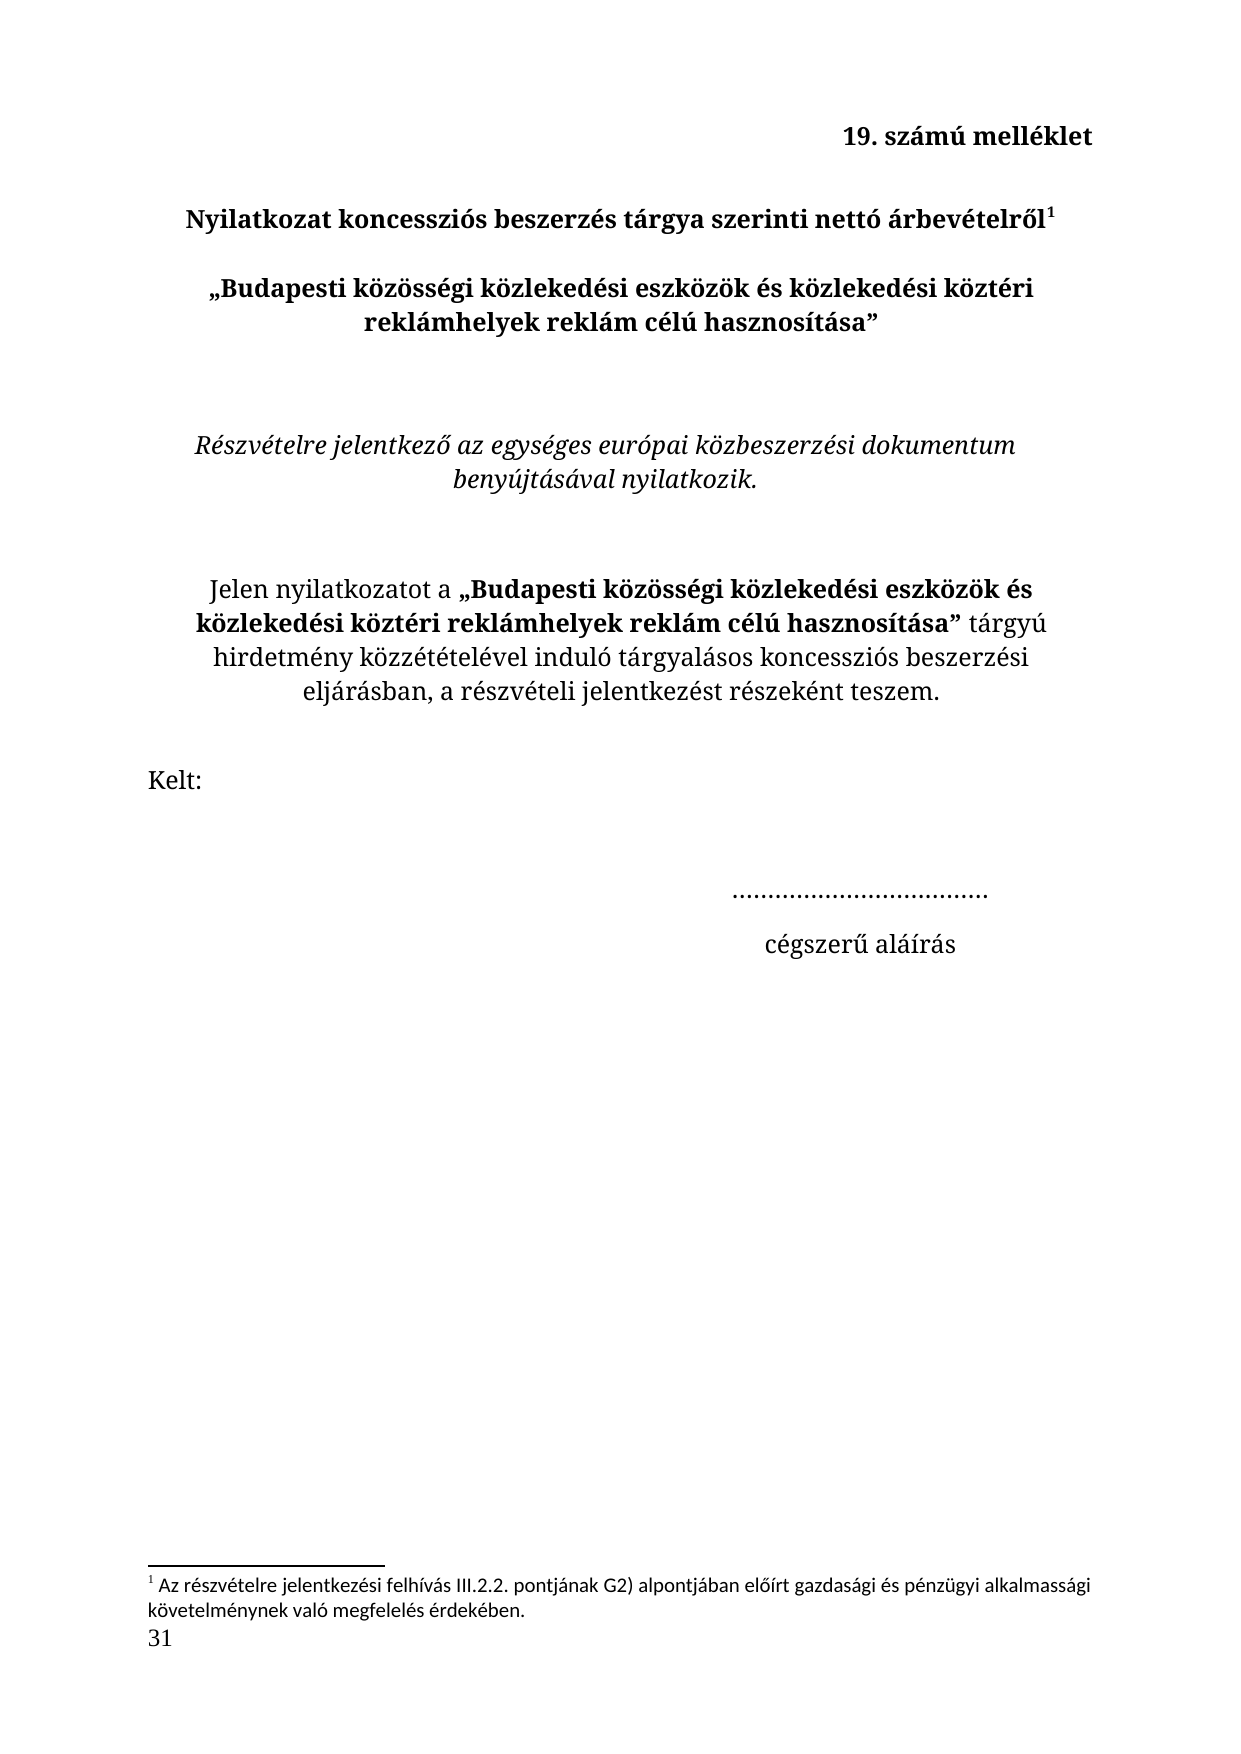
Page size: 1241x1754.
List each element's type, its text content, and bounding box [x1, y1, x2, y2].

text „Budapesti közösségi közlekedési eszközök és közlekedési köztéri reklámhelyek reklám célú hasznosítása” [150, 270, 1092, 338]
table_cell cégszerű aláírás [650, 927, 1100, 982]
text Jelen nyilatkozatot a „Budapesti közösségi közlekedési eszközök és közlekedési köztéri reklámhelyek reklám célú hasznosítása” tárgyú hirdetmény közzétételével induló tárgyalásos koncessziós beszerzési eljárásban, a részvételi jelentkezést részeként teszem. [150, 571, 1092, 707]
text 19. számú melléklet [148, 118, 1092, 152]
text Részvételre jelentkező az egységes európai közbeszerzési dokumentum benyújtásával nyilatkozik. [148, 427, 1063, 496]
text Kelt: [148, 762, 1063, 796]
table_header ……………………………… [650, 872, 1100, 927]
text Nyilatkozat koncessziós beszerzés tárgya szerinti nettó árbevételről [148, 202, 1092, 236]
